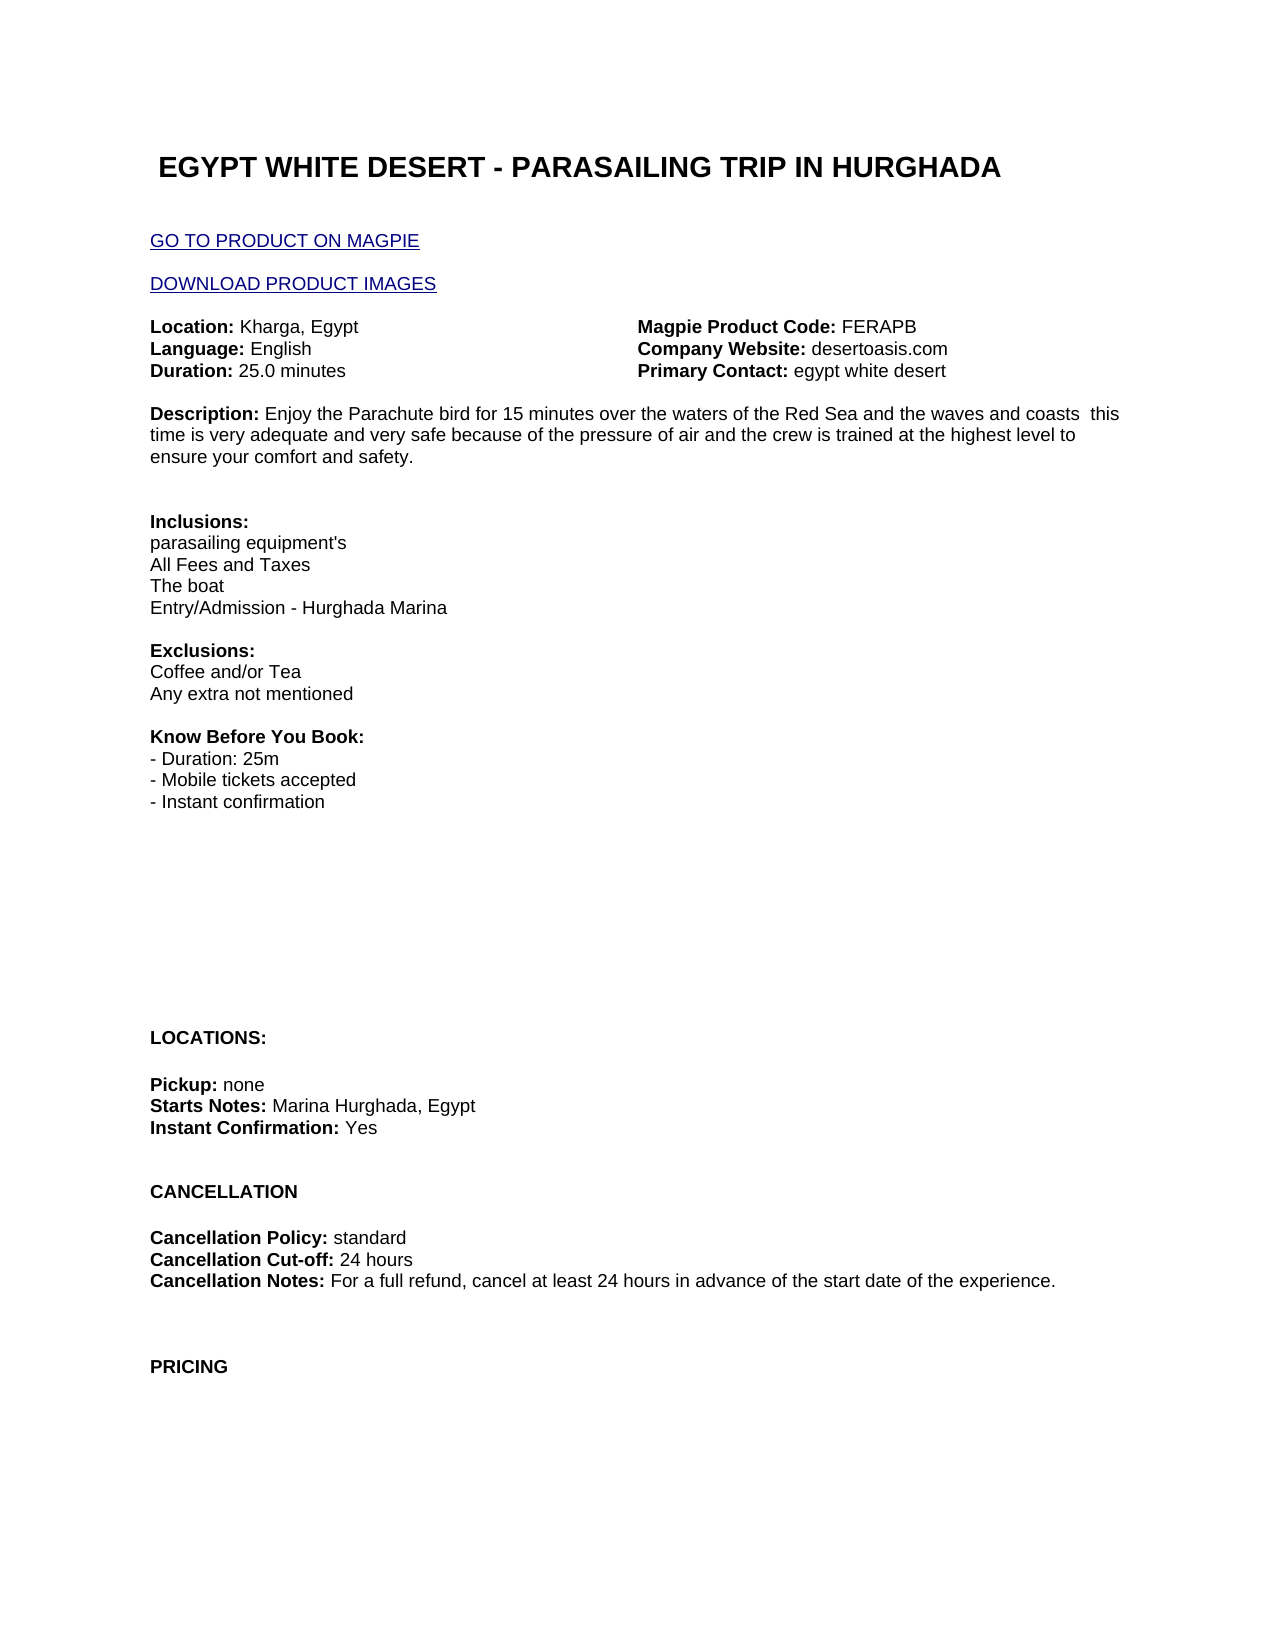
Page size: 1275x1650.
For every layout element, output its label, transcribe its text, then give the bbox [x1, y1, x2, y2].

text Cancellation Notes: For a full refund, cancel at least 24 hours in advance of the start date of the experience. [150, 1270, 1125, 1292]
text parasailing equipment's [150, 532, 1125, 553]
text Entry/Admission - Hurghada Marina [150, 597, 1125, 618]
text Coffee and/or Tea [150, 661, 1125, 683]
text Pickup: none [150, 1073, 1125, 1095]
table_header Magpie Product Code: FERAPB Company Website: desertoasis.com Primary Contact: egypt white desert [626, 316, 1114, 381]
text Instant Confirmation: Yes [150, 1117, 1125, 1138]
text The boat [150, 575, 1125, 597]
text Description: Enjoy the Parachute bird for 15 minutes over the waters of the Red Sea and the waves and coasts this time is very adequate and very safe because of the pressure of air and the crew is trained at the highest level to ensure your comfort and safety. [150, 403, 1125, 467]
text All Fees and Taxes [150, 553, 1125, 575]
subtitle egypt white desert - Parasailing trip in hurghada [150, 150, 1125, 183]
text - Instant confirmation [150, 791, 1125, 812]
text Starts Notes: Marina Hurghada, Egypt [150, 1095, 1125, 1117]
text Cancellation Policy: standard [150, 1227, 1125, 1248]
text GO TO PRODUCT ON MAGPIE [150, 230, 1125, 252]
text - Mobile tickets accepted [150, 769, 1125, 791]
text Cancellation Cut-off: 24 hours [150, 1248, 1125, 1270]
text Inclusions: [150, 510, 1125, 532]
text DOWNLOAD PRODUCT IMAGES [150, 273, 1125, 295]
subtitle Pricing [150, 1356, 1125, 1377]
text Know Before You Book: [150, 726, 1125, 748]
subtitle Locations: [150, 1027, 1125, 1049]
subtitle Cancellation [150, 1181, 1125, 1202]
text Exclusions: [150, 640, 1125, 661]
table_header Location: Kharga, Egypt Language: English Duration: 25.0 minutes [139, 316, 626, 381]
text Any extra not mentioned [150, 683, 1125, 704]
text - Duration: 25m [150, 748, 1125, 769]
